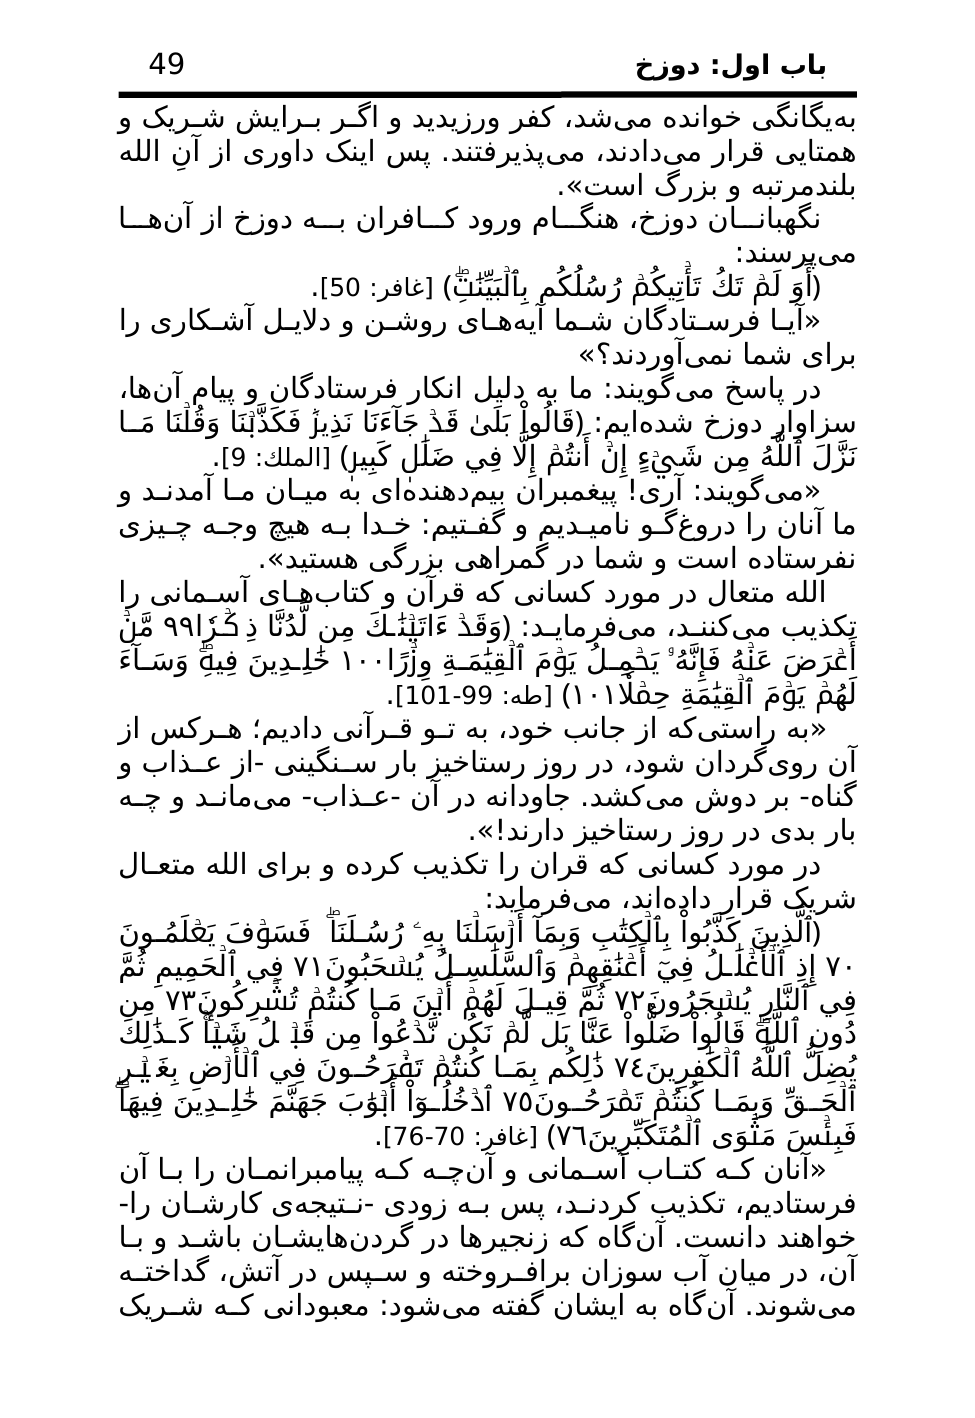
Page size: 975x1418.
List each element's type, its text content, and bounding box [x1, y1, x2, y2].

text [118, 100, 857, 202]
text الله متعال در مورد کسانی که قرآن و کتاب‌های آسمانی را تکذیب می‌کنند، می‌فرماید: ﴿وَقَدۡ ءَاتَيۡنَٰكَ مِن لَّدُنَّا ذِكۡرٗا٩٩ مَّنۡ أَعۡرَضَ عَنۡهُ فَإِنَّهُۥ يَحۡمِلُ يَوۡمَ ٱلۡقِيَٰمَةِ وِزۡرًا١٠٠ خَٰلِدِينَ فِيهِۖ وَسَآءَ لَهُمۡ يَوۡمَ ٱلۡقِيَٰمَةِ حِمۡلٗا١٠١﴾ [طه: 99-101]. [118, 575, 857, 711]
text نگهبانان دوزخ، هنگام ورود کافران به دوزخ از آن‌ها می‌پرسند: [118, 202, 857, 270]
text ‏«‏به راستی‌که از جانب خود، به تو قرآنی دادیم؛ هرکس از آن روی‌گردان شود، در روز رستاخیز بار سنگینی -از عذاب و گناه- بر دوش می‌کشد. ‏جاودانه در آن -عذاب- می‌ماند و چه بار بدی در روز رستاخیز دارند!‏».‏ [118, 711, 857, 847]
text در پاسخ می‌گویند: ما به دلیل انکار فرستادگان و پیام آن‌ها، سزاوار دوزخ شده‌ایم: ﴿قَالُواْ بَلَىٰ قَدۡ جَآءَنَا نَذِيرٞ فَكَذَّبۡنَا وَقُلۡنَا مَا نَزَّلَ ٱللَّهُ مِن شَيۡءٍ إِنۡ أَنتُمۡ إِلَّا فِي ضَلَٰلٖ كَبِيرٖ﴾ [الملك: 9]. [118, 372, 857, 473]
text ﴿أَوَ لَمۡ تَكُ تَأۡتِيكُمۡ رُسُلُكُم بِٱلۡبَيِّنَٰتِۖ﴾ [غافر: 50]. [118, 270, 857, 304]
text در مورد کسانی که‌ قران‌ را تکذیب کرده‌ و برای الله متعال شریک قرار داده‌اند، می‌فرماید: [118, 847, 857, 915]
text ‏«‏‏آیا فرستادگان شما آیه‌های روشن و دلایل آشکاری را برای شما نمی‌آوردند؟‏»‏ [118, 304, 857, 372]
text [118, 1153, 857, 1322]
text ﴿ٱلَّذِينَ كَذَّبُواْ بِٱلۡكِتَٰبِ وَبِمَآ أَرۡسَلۡنَا بِهِۦ رُسُلَنَاۖ فَسَوۡفَ يَعۡلَمُونَ٧٠ إِذِ ٱلۡأَغۡلَٰلُ فِيٓ أَعۡنَٰقِهِمۡ وَٱلسَّلَٰسِلُ يُسۡحَبُونَ٧١ فِي ٱلۡحَمِيمِ ثُمَّ فِي ٱلنَّارِ يُسۡجَرُونَ٧٢ ثُمَّ قِيلَ لَهُمۡ أَيۡنَ مَا كُنتُمۡ تُشۡرِكُونَ٧٣ مِن دُونِ ٱللَّهِۖ قَالُواْ ضَلُّواْ عَنَّا بَل لَّمۡ نَكُن نَّدۡعُواْ مِن قَبۡلُ شَيۡ‍ٔٗاۚ كَذَٰلِكَ يُضِلُّ ٱللَّهُ ٱلۡكَٰفِرِينَ٧٤ ذَٰلِكُم بِمَا كُنتُمۡ تَفۡرَحُونَ فِي ٱلۡأَرۡضِ بِغَيۡرِ ٱلۡحَقِّ وَبِمَا كُنتُمۡ تَمۡرَحُونَ٧٥ ٱدۡخُلُوٓاْ أَبۡوَٰبَ جَهَنَّمَ خَٰلِدِينَ فِيهَاۖ فَبِئۡسَ مَثۡوَى ٱلۡمُتَكَبِّرِينَ٧٦﴾ [غافر: 70-76]. [118, 915, 857, 1153]
text ‏«‏‏می‌گویند: آری! پیغمبران بیم‌دهنده‌ای به میان ما آمدند و ما آنان را دروغ‌گو نامیدیم و گفتیم: خدا به هیچ وجه چیزی نفرستاده است و شما در گمراهی بزرگی هستید‏»‏. [118, 473, 857, 575]
